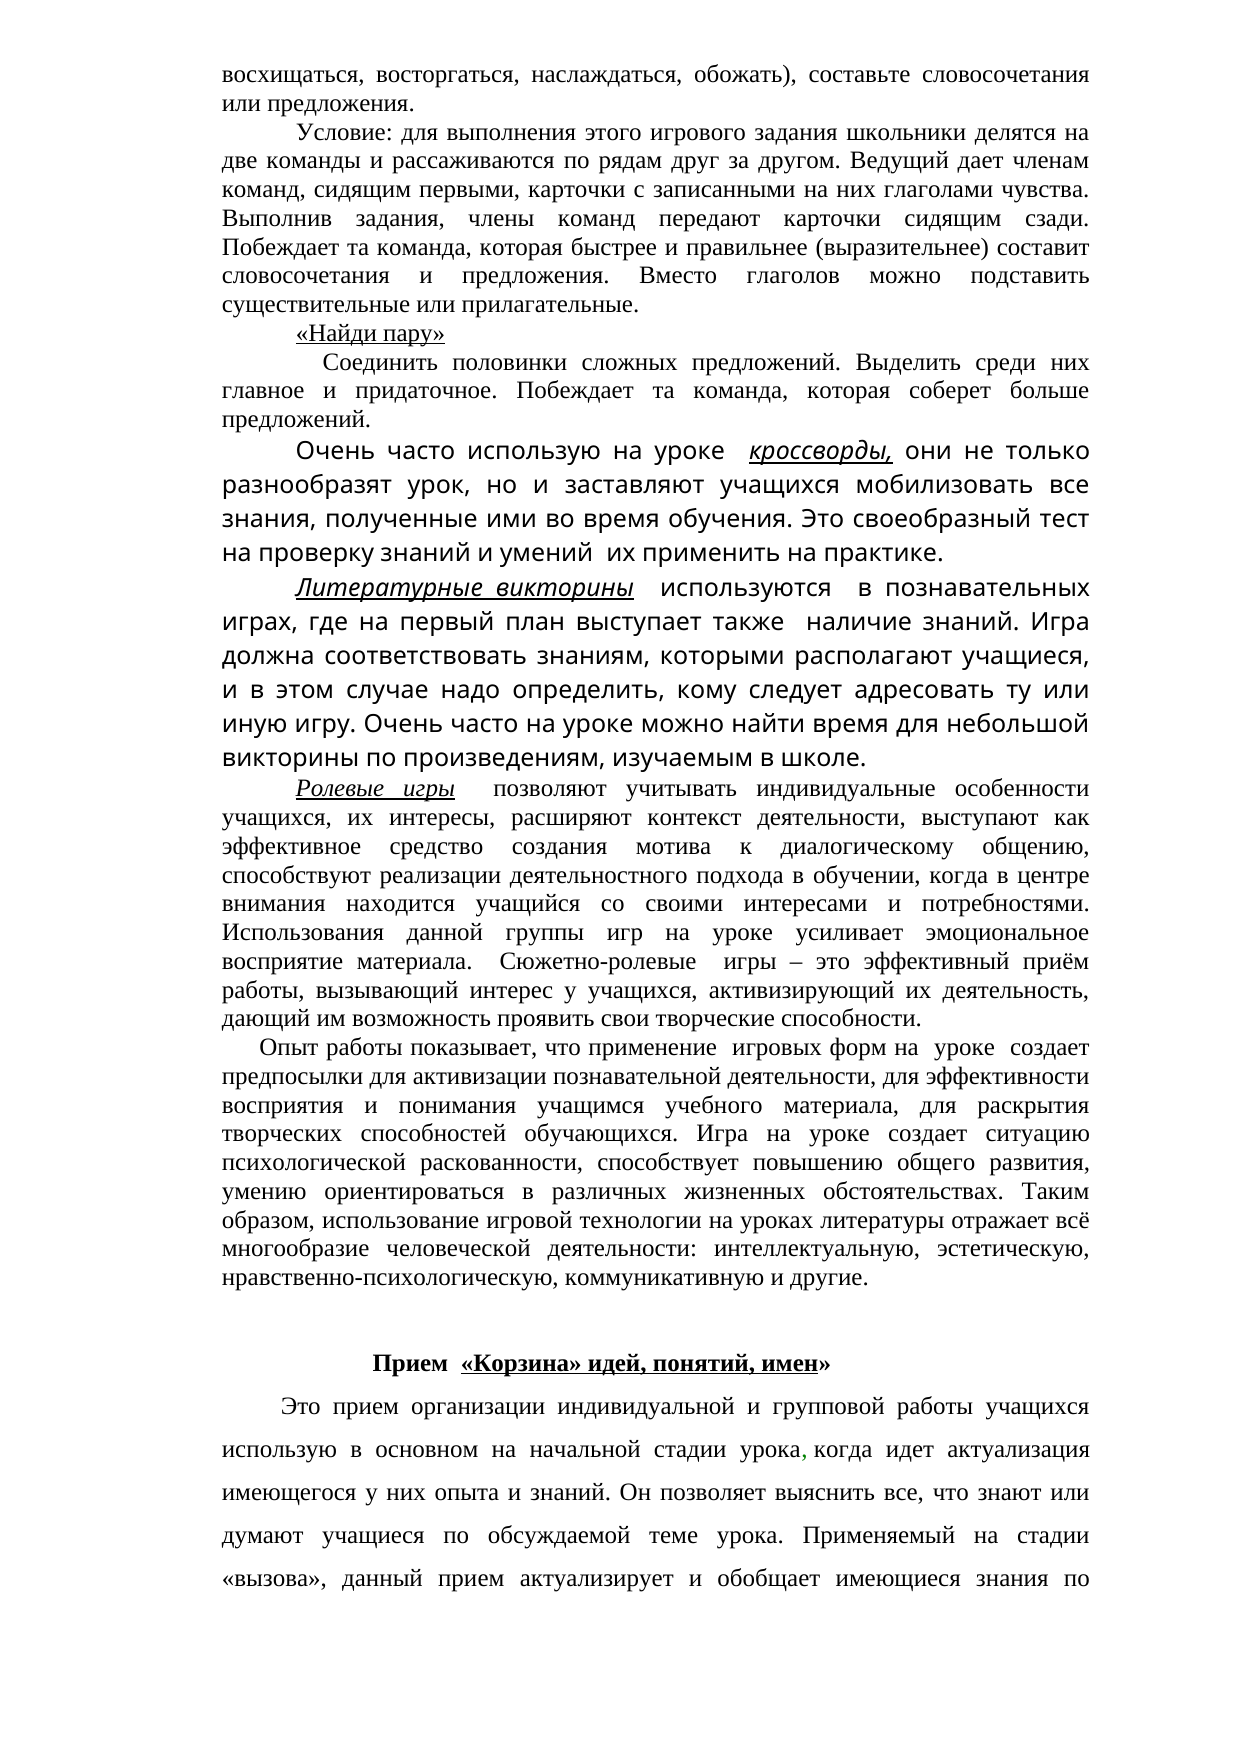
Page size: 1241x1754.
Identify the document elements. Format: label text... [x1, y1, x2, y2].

text Опыт работы показывает, что применение игровых форм на уроке создает предпосылки для активизации познавательной деятельности, для эффективности восприятия и понимания учащимся учебного материала, для раскрытия творческих способностей обучающихся. Игра на уроке создает ситуацию психологической раскованности, способствует повышению общего развития, умению ориентироваться в различных жизненных обстоятельствах. Таким образом, использование игровой технологии на уроках литературы отражает всё многообразие человеческой деятельности: интеллектуальную, эстетическую, нравственно-психологическую, коммуникативную и другие. [222, 1032, 1090, 1291]
text Условие: для выполнения этого игрового задания школьники делятся на две команды и рассаживаются по рядам друг за другом. Ведущий дает членам команд, сидящим первыми, карточки с записанными на них глаголами чувства. Выполнив задания, члены команд передают карточки сидящим сзади. Побеждает та команда, которая быстрее и правильнее (выразительнее) составит словосочетания и предложения. Вместо глаголов можно подставить существительные или прилагательные. [222, 117, 1090, 318]
text Литературные викторины используются в познавательных играх, где на первый план выступает также наличие знаний. Игра должна соответствовать знаниям, которыми располагают учащиеся, и в этом случае надо определить, кому следует адресовать ту или иную игру. Очень часто на уроке можно найти время для небольшой викторины по произведениям, изучаемым в школе. [222, 569, 1090, 773]
text Ролевые игры позволяют учитывать индивидуальные особенности учащихся, их интересы, расширяют контекст деятельности, выступают как эффективное средство создания мотива к диалогическому общению, способствуют реализации деятельностного подхода в обучении, когда в центре внимания находится учащийся со своими интересами и потребностями. Использования данной группы игр на уроке усиливает эмоциональное восприятие материала. Сюжетно-ролевые игры – это эффективный приём работы, вызывающий интерес у учащихся, активизирующий их деятельность, дающий им возможность проявить свои творческие способности. [222, 773, 1090, 1032]
text Соединить половинки сложных предложений. Выделить среди них главное и придаточное. Побеждает та команда, которая соберет больше предложений. [222, 347, 1090, 433]
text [222, 1391, 1090, 1592]
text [222, 59, 1090, 117]
text Очень часто использую на уроке кроссворды, они не только разнообразят урок, но и заставляют учащихся мобилизовать все знания, полученные ими во время обучения. Это своеобразный тест на проверку знаний и умений их применить на практике. [222, 433, 1090, 569]
list Прием «Корзина» идей, понятий, имен» [303, 1348, 1090, 1377]
text «Найди пару» [222, 318, 1090, 347]
